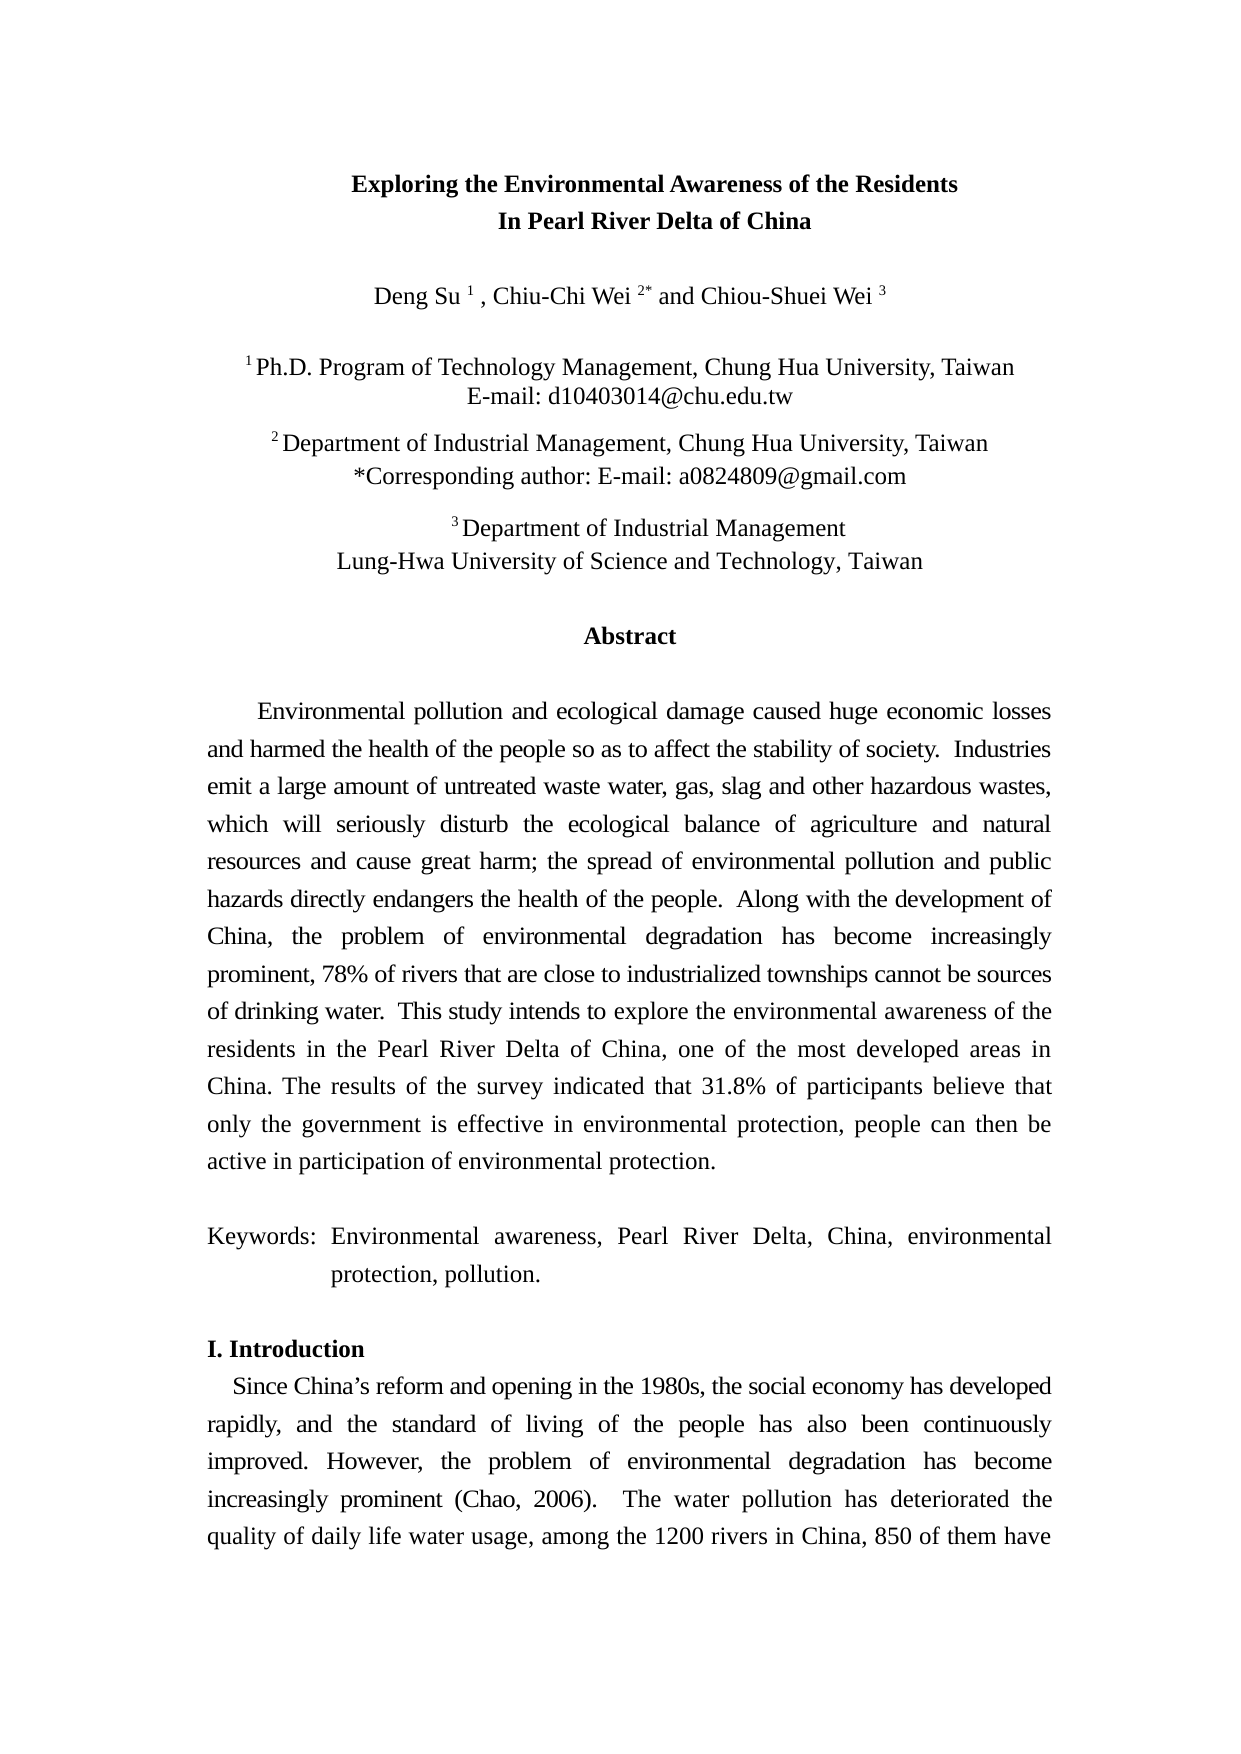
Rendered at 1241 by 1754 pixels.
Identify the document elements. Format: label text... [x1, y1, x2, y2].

text Lung-Hwa University of Science and Technology, Taiwan [207, 542, 1053, 579]
text Keywords: Environmental awareness, Pearl River Delta, China, environmental protection, pollution. [207, 1217, 1053, 1292]
text E-mail: d10403014@chu.edu.tw [207, 381, 1053, 409]
text Deng Su 1 , Chiu-Chi Wei 2* and Chiou-Shuei Wei 3 [207, 277, 1053, 314]
text 1 Ph.D. Program of Technology Management, Chung Hua University, Taiwan [207, 352, 1053, 381]
text Abstract [207, 617, 1053, 654]
text In Pearl River Delta of China [207, 202, 1053, 239]
text I. Introduction [207, 1329, 1053, 1367]
text 2 Department of Industrial Management, Chung Hua University, Taiwan [207, 428, 1053, 457]
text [207, 1367, 1053, 1554]
text Environmental pollution and ecological damage caused huge economic losses and harmed the health of the people so as to affect the stability of society. Industries emit a large amount of untreated waste water, gas, slag and other hazardous wastes, which will seriously disturb the ecological balance of agriculture and natural resources and cause great harm; the spread of environmental pollution and public hazards directly endangers the health of the people. Along with the development of China, the problem of environmental degradation has become increasingly prominent, 78% of rivers that are close to industrialized townships cannot be sources of drinking water. This study intends to explore the environmental awareness of the residents in the Pearl River Delta of China, one of the most developed areas in China. The results of the survey indicated that 31.8% of participants believe that only the government is effective in environmental protection, people can then be active in participation of environmental protection. [207, 692, 1053, 1179]
text *Corresponding author: E-mail: a0824809@gmail.com [207, 457, 1053, 494]
text Exploring the Environmental Awareness of the Residents [207, 164, 1053, 202]
list 3 Department of Industrial Management [244, 513, 1053, 542]
